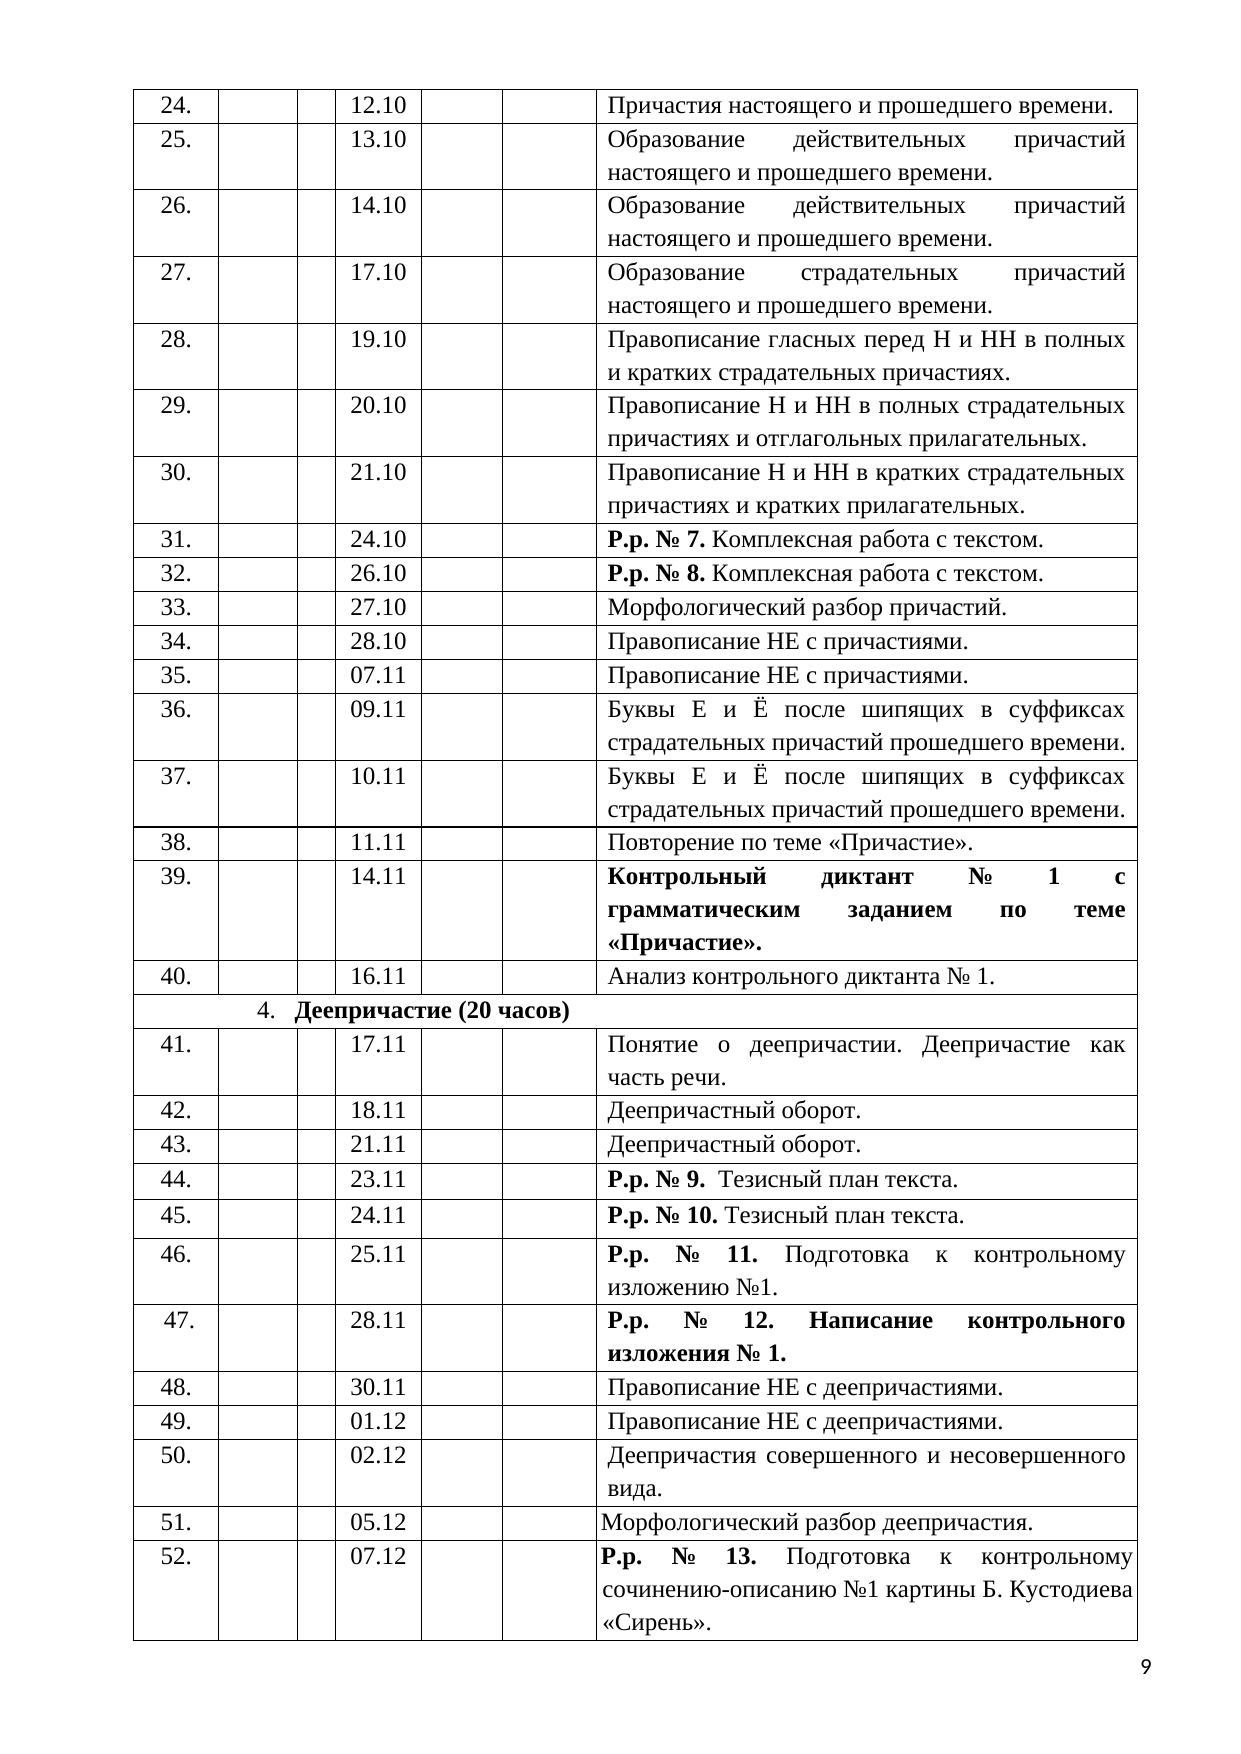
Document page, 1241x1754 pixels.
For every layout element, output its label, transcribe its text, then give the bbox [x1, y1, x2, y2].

table_cell [503, 694, 596, 760]
table_cell [219, 1507, 297, 1540]
table_cell Деепричастный оборот. [597, 1096, 1137, 1128]
table_cell 36. [134, 694, 218, 760]
table_cell [219, 1029, 297, 1094]
table_cell 29. [134, 390, 218, 456]
table_cell 17.11 [336, 1029, 421, 1094]
table_cell 31. [134, 524, 218, 557]
table_cell [219, 1541, 297, 1639]
table_cell [219, 524, 297, 557]
table_cell [298, 592, 335, 625]
table_cell [219, 1130, 297, 1163]
table_cell [503, 1164, 596, 1199]
table_cell [219, 592, 297, 625]
table_cell Правописание НЕ с причастиями. [597, 660, 1137, 693]
table_cell [298, 1200, 335, 1238]
table_cell [298, 124, 335, 189]
table_cell [422, 592, 502, 625]
table_cell [219, 1305, 297, 1371]
table_cell [422, 558, 502, 591]
table_cell [503, 1507, 596, 1540]
table_cell [422, 457, 502, 523]
table_cell [422, 124, 502, 189]
table_cell 48. [134, 1372, 218, 1405]
table_cell 33. [134, 592, 218, 625]
table_cell [503, 660, 596, 693]
table_cell 13.10 [336, 124, 421, 189]
table_cell 16.11 [336, 961, 421, 994]
table_cell [219, 626, 297, 659]
table_cell [219, 90, 297, 123]
table_cell [298, 1305, 335, 1371]
table_cell Буквы Е и Ё после шипящих в суффиксах страдательных причастий прошедшего времени. [597, 694, 1137, 760]
table_cell 23.11 [336, 1164, 421, 1199]
table_cell Деепричастный оборот. [597, 1130, 1137, 1163]
table_cell [298, 558, 335, 591]
table_cell [422, 390, 502, 456]
table_cell Правописание Н и НН в полных страдательных причастиях и отглагольных прилагательных. [597, 390, 1137, 456]
table_cell [298, 626, 335, 659]
table_cell [503, 1130, 596, 1163]
table_cell [219, 124, 297, 189]
table_cell [298, 861, 335, 960]
table_cell [219, 694, 297, 760]
table_cell [422, 257, 502, 323]
table_cell [422, 90, 502, 123]
table_cell [503, 558, 596, 591]
table_cell 05.12 [336, 1507, 421, 1540]
table_cell Р.р. № 9. Тезисный план текста. [597, 1164, 1137, 1199]
table_cell 26. [134, 190, 218, 256]
table_cell [503, 190, 596, 256]
table_cell 01.12 [336, 1406, 421, 1439]
table_cell 17.10 [336, 257, 421, 323]
table_cell [503, 1440, 596, 1506]
table_cell [422, 190, 502, 256]
table_cell Морфологический разбор деепричастия. [597, 1507, 1137, 1540]
table_cell 32. [134, 558, 218, 591]
table_cell [298, 1541, 335, 1639]
table_cell Р.р. № 10. Тезисный план текста. [597, 1200, 1137, 1238]
table_cell Причастия настоящего и прошедшего времени. [597, 90, 1137, 123]
table_cell 10.11 [336, 761, 421, 826]
table_cell 18.11 [336, 1096, 421, 1128]
table_cell [219, 324, 297, 389]
table_cell 09.11 [336, 694, 421, 760]
table_cell [503, 257, 596, 323]
table_cell Деепричастие (20 часов) [134, 995, 1137, 1028]
table_cell 51. [134, 1507, 218, 1540]
table_cell [503, 390, 596, 456]
table_cell [298, 761, 335, 826]
table_cell 11.11 [336, 828, 421, 860]
table_cell [422, 1372, 502, 1405]
table_cell 41. [134, 1029, 218, 1094]
table_cell 07.11 [336, 660, 421, 693]
table_cell [422, 1507, 502, 1540]
table_cell [219, 1372, 297, 1405]
table_cell [219, 390, 297, 456]
table_cell 24. [134, 90, 218, 123]
table_cell [219, 1440, 297, 1506]
table_cell [422, 1164, 502, 1199]
table_cell Правописание НЕ с причастиями. [597, 626, 1137, 659]
table_cell [503, 1305, 596, 1371]
table_cell [219, 761, 297, 826]
table_cell 14.10 [336, 190, 421, 256]
table_cell [298, 1164, 335, 1199]
table_cell [503, 1541, 596, 1639]
table_cell [298, 961, 335, 994]
table_cell [219, 1239, 297, 1304]
table_cell [503, 828, 596, 860]
table_cell 42. [134, 1096, 218, 1128]
table_cell 20.10 [336, 390, 421, 456]
table_cell 45. [134, 1200, 218, 1238]
table_cell 07.12 [336, 1541, 421, 1639]
table_cell Образование действительных причастий настоящего и прошедшего времени. [597, 124, 1137, 189]
table_cell 38. [134, 828, 218, 860]
table_cell [503, 1372, 596, 1405]
table_cell 46. [134, 1239, 218, 1304]
table_cell 21.10 [336, 457, 421, 523]
table_cell [298, 1372, 335, 1405]
table_cell 34. [134, 626, 218, 659]
table_cell [219, 1096, 297, 1128]
table_cell Р.р. № 11. Подготовка к контрольному изложению №1. [597, 1239, 1137, 1304]
table_cell [298, 90, 335, 123]
table_cell [298, 1406, 335, 1439]
table_cell 28. [134, 324, 218, 389]
table_cell [422, 1200, 502, 1238]
table_cell 24.11 [336, 1200, 421, 1238]
table_cell Р.р. № 12. Написание контрольного изложения № 1. [597, 1305, 1137, 1371]
table_cell 26.10 [336, 558, 421, 591]
table_cell [422, 861, 502, 960]
table_cell [298, 1130, 335, 1163]
table_cell [298, 457, 335, 523]
table_cell 47. [134, 1305, 218, 1371]
table_cell 28.11 [336, 1305, 421, 1371]
table_cell 12.10 [336, 90, 421, 123]
table_cell [503, 90, 596, 123]
table_cell [422, 1130, 502, 1163]
table_cell [422, 1029, 502, 1094]
table_cell 02.12 [336, 1440, 421, 1506]
table_cell 27. [134, 257, 218, 323]
table_cell 35. [134, 660, 218, 693]
table_cell [219, 1164, 297, 1199]
table_cell [503, 626, 596, 659]
table_cell [298, 1239, 335, 1304]
table_cell [298, 524, 335, 557]
table_cell [219, 1406, 297, 1439]
table_cell [219, 257, 297, 323]
table_cell 39. [134, 861, 218, 960]
table_cell 27.10 [336, 592, 421, 625]
table_cell Контрольный диктант № 1 с грамматическим заданием по теме «Причастие». [597, 861, 1137, 960]
table_cell [422, 961, 502, 994]
table_cell [503, 1029, 596, 1094]
table_cell Правописание НЕ с деепричастиями. [597, 1406, 1137, 1439]
table_cell [503, 761, 596, 826]
table_cell 50. [134, 1440, 218, 1506]
table_cell [503, 861, 596, 960]
table_cell [219, 1200, 297, 1238]
table_cell Морфологический разбор причастий. [597, 592, 1137, 625]
table_cell [422, 1440, 502, 1506]
table_cell [219, 861, 297, 960]
table_cell [422, 828, 502, 860]
table_cell [422, 761, 502, 826]
table_cell [503, 324, 596, 389]
table_cell [422, 1305, 502, 1371]
table_cell [298, 1440, 335, 1506]
table_cell 21.11 [336, 1130, 421, 1163]
table_cell [422, 324, 502, 389]
table_cell [219, 961, 297, 994]
table_cell 25.11 [336, 1239, 421, 1304]
table_cell [298, 1029, 335, 1094]
table_cell [219, 660, 297, 693]
table_cell Повторение по теме «Причастие». [597, 828, 1137, 860]
table_cell 40. [134, 961, 218, 994]
table_cell [219, 558, 297, 591]
table_cell Правописание гласных перед Н и НН в полных и кратких страдательных причастиях. [597, 324, 1137, 389]
table_cell [298, 694, 335, 760]
table_cell Р.р. № 13. Подготовка к контрольному сочинению-описанию №1 картины Б. Кустодиева «Сирень». [597, 1541, 1137, 1639]
table_cell [422, 1239, 502, 1304]
table_cell 24.10 [336, 524, 421, 557]
table_cell Анализ контрольного диктанта № 1. [597, 961, 1137, 994]
table_cell Образование действительных причастий настоящего и прошедшего времени. [597, 190, 1137, 256]
table_cell 44. [134, 1164, 218, 1199]
table_cell [422, 660, 502, 693]
table_cell 25. [134, 124, 218, 189]
table_cell 14.11 [336, 861, 421, 960]
table_cell [298, 660, 335, 693]
table_cell [422, 1541, 502, 1639]
table_cell [298, 190, 335, 256]
table_cell 43. [134, 1130, 218, 1163]
table_cell [503, 1239, 596, 1304]
table_cell [298, 1507, 335, 1540]
table_cell [503, 124, 596, 189]
table_cell [422, 694, 502, 760]
table_cell [298, 828, 335, 860]
table_cell 52. [134, 1541, 218, 1639]
table_cell [503, 457, 596, 523]
table_cell [503, 1096, 596, 1128]
table_cell [219, 190, 297, 256]
table_cell [298, 390, 335, 456]
table_cell [298, 257, 335, 323]
table_cell [298, 1096, 335, 1128]
table_cell [422, 1406, 502, 1439]
table_cell Р.р. № 8. Комплексная работа с текстом. [597, 558, 1137, 591]
table_cell [298, 324, 335, 389]
table_cell [422, 626, 502, 659]
table_cell Образование страдательных причастий настоящего и прошедшего времени. [597, 257, 1137, 323]
table_cell [503, 524, 596, 557]
table_cell 37. [134, 761, 218, 826]
table_cell 19.10 [336, 324, 421, 389]
table_cell Буквы Е и Ё после шипящих в суффиксах страдательных причастий прошедшего времени. [597, 761, 1137, 826]
table_cell [503, 592, 596, 625]
table_cell Понятие о деепричастии. Деепричастие как часть речи. [597, 1029, 1137, 1094]
table_cell Правописание НЕ с деепричастиями. [597, 1372, 1137, 1405]
table_cell [503, 1406, 596, 1439]
table_cell 30. [134, 457, 218, 523]
table_cell Правописание Н и НН в кратких страдательных причастиях и кратких прилагательных. [597, 457, 1137, 523]
table_cell [219, 828, 297, 860]
table_cell 28.10 [336, 626, 421, 659]
table_cell [219, 457, 297, 523]
table_cell 30.11 [336, 1372, 421, 1405]
table_cell [503, 1200, 596, 1238]
table_cell Деепричастия совершенного и несовершенного вида. [597, 1440, 1137, 1506]
table_cell [422, 1096, 502, 1128]
table_cell [422, 524, 502, 557]
table_cell [503, 961, 596, 994]
table_cell Р.р. № 7. Комплексная работа с текстом. [597, 524, 1137, 557]
table_cell 49. [134, 1406, 218, 1439]
